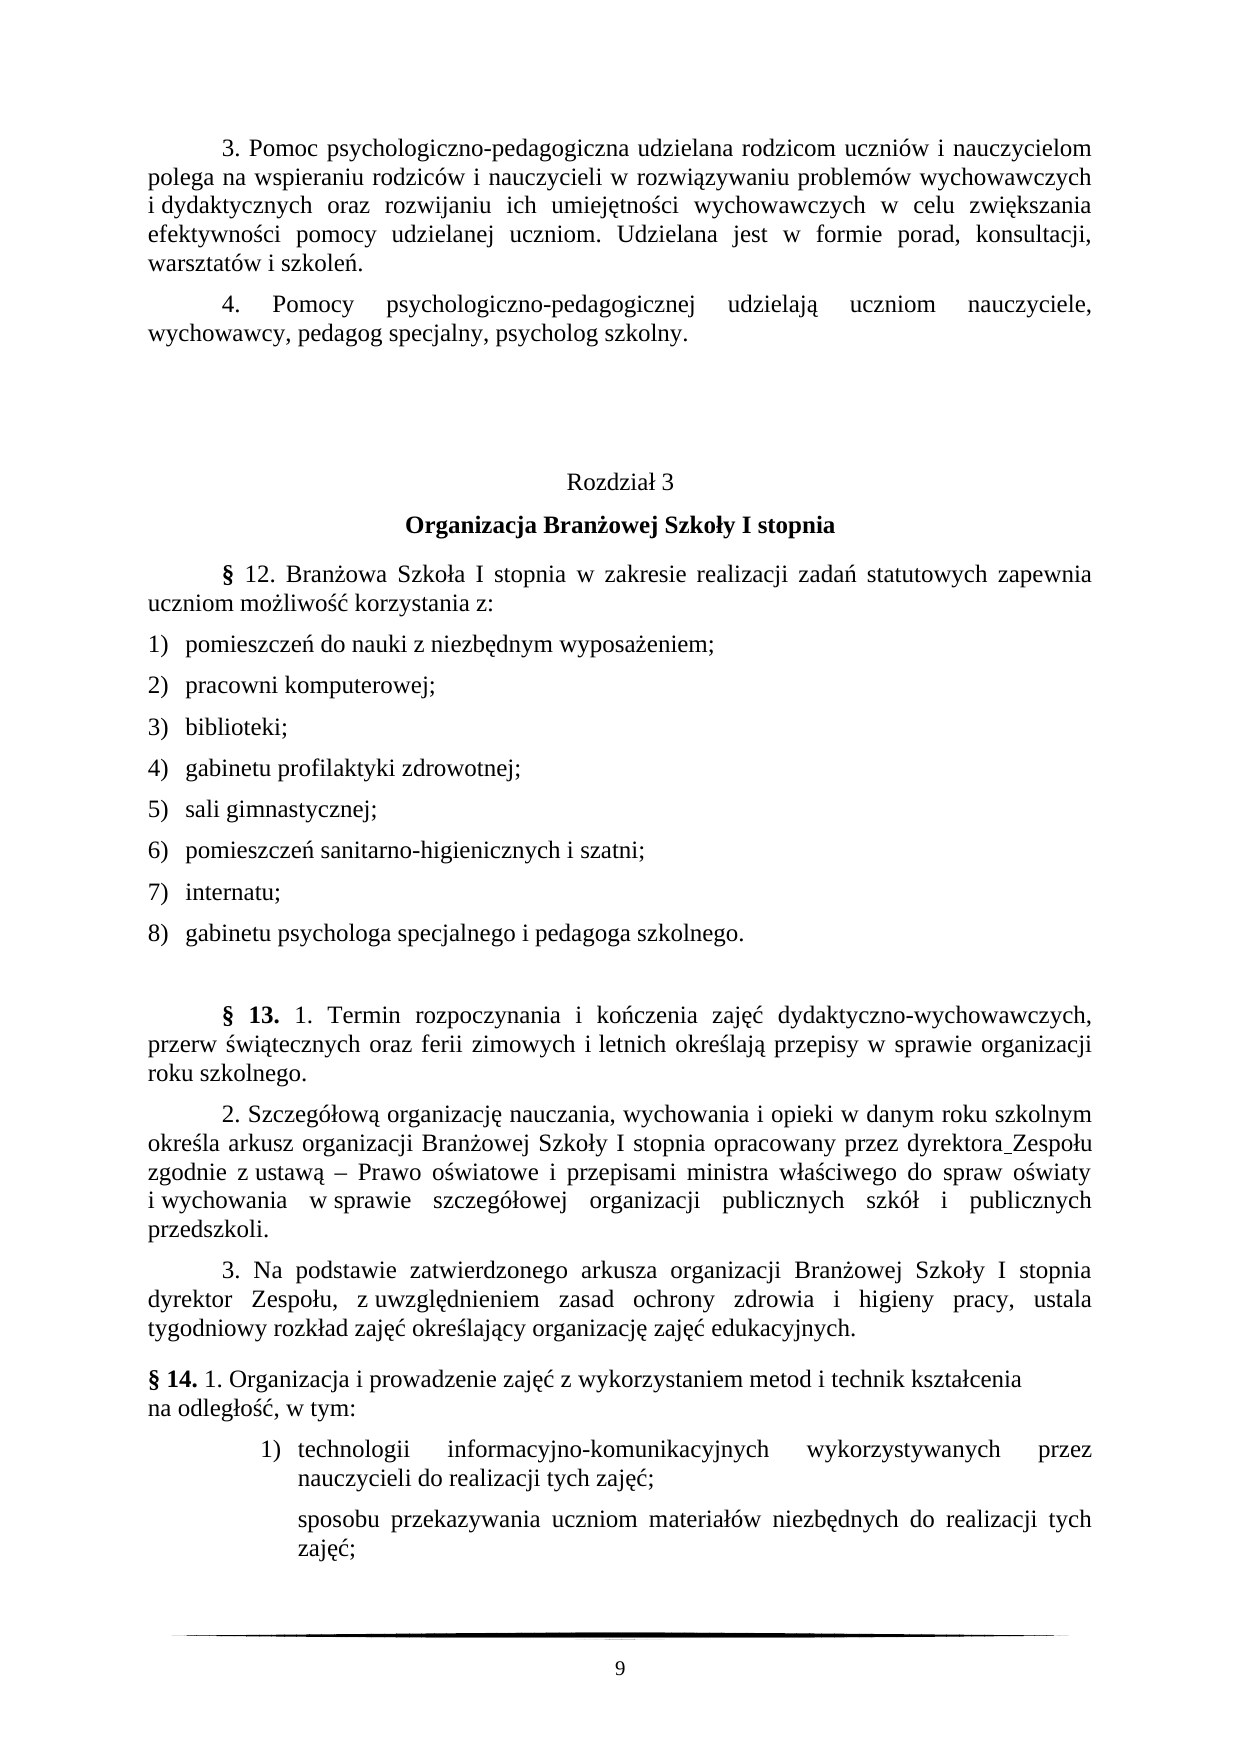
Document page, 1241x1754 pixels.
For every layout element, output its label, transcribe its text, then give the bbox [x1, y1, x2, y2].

list gabinetu psychologa specjalnego i pedagoga szkolnego. [148, 918, 1092, 947]
text 3. Na podstawie zatwierdzonego arkusza organizacji Branżowej Szkoły I stopnia dyrektor Zespołu, z uwzględnieniem zasad ochrony zdrowia i higieny pracy, ustala tygodniowy rozkład zajęć określający organizację zajęć edukacyjnych. [148, 1255, 1092, 1342]
list biblioteki; [148, 712, 1092, 740]
text § 14. 1. Organizacja i prowadzenie zajęć z wykorzystaniem metod i technik kształcenia na odległość, w tym: [148, 1364, 1092, 1422]
list gabinetu profilaktyki zdrowotnej; [148, 753, 1092, 782]
list sali gimnastycznej; [148, 794, 1092, 823]
text § 13. 1. Termin rozpoczynania i kończenia zajęć dydaktyczno-wychowawczych, przerw świątecznych oraz ferii zimowych i letnich określają przepisy w sprawie organizacji roku szkolnego. [148, 1000, 1092, 1087]
list pracowni komputerowej; [148, 670, 1092, 699]
text 2. Szczegółową organizację nauczania, wychowania i opieki w danym roku szkolnym określa arkusz organizacji Branżowej Szkoły I stopnia opracowany przez dyrektora Zespołu zgodnie z ustawą – Prawo oświatowe i przepisami ministra właściwego do spraw oświaty i wychowania w sprawie szczegółowej organizacji publicznych szkół i publicznych przedszkoli. [148, 1099, 1092, 1243]
list internatu; [148, 877, 1092, 905]
text 3. Pomoc psychologiczno-pedagogiczna udzielana rodzicom uczniów i nauczycielom polega na wspieraniu rodziców i nauczycieli w rozwiązywaniu problemów wychowawczych i dydaktycznych oraz rozwijaniu ich umiejętności wychowawczych w celu zwiększania efektywności pomocy udzielanej uczniom. Udzielana jest w formie porad, konsultacji, warsztatów i szkoleń. [148, 133, 1092, 277]
list pomieszczeń sanitarno-higienicznych i szatni; [148, 835, 1092, 864]
list pomieszczeń do nauki z niezbędnym wyposażeniem; [148, 629, 1092, 658]
text 4. Pomocy psychologiczno-pedagogicznej udzielają uczniom nauczyciele, wychowawcy, pedagog specjalny, psycholog szkolny. [148, 289, 1092, 347]
list technologii informacyjno-komunikacyjnych wykorzystywanych przez nauczycieli do realizacji tych zajęć; [260, 1434, 1092, 1492]
subtitle Rozdział 3 Organizacja Branżowej Szkoły I stopnia [148, 467, 1092, 538]
picture [171, 1631, 1069, 1640]
list sposobu przekazywania uczniom materiałów niezbędnych do realizacji tych zajęć; [298, 1504, 1092, 1562]
text § 12. Branżowa Szkoła I stopnia w zakresie realizacji zadań statutowych zapewnia uczniom możliwość korzystania z: [148, 559, 1092, 617]
